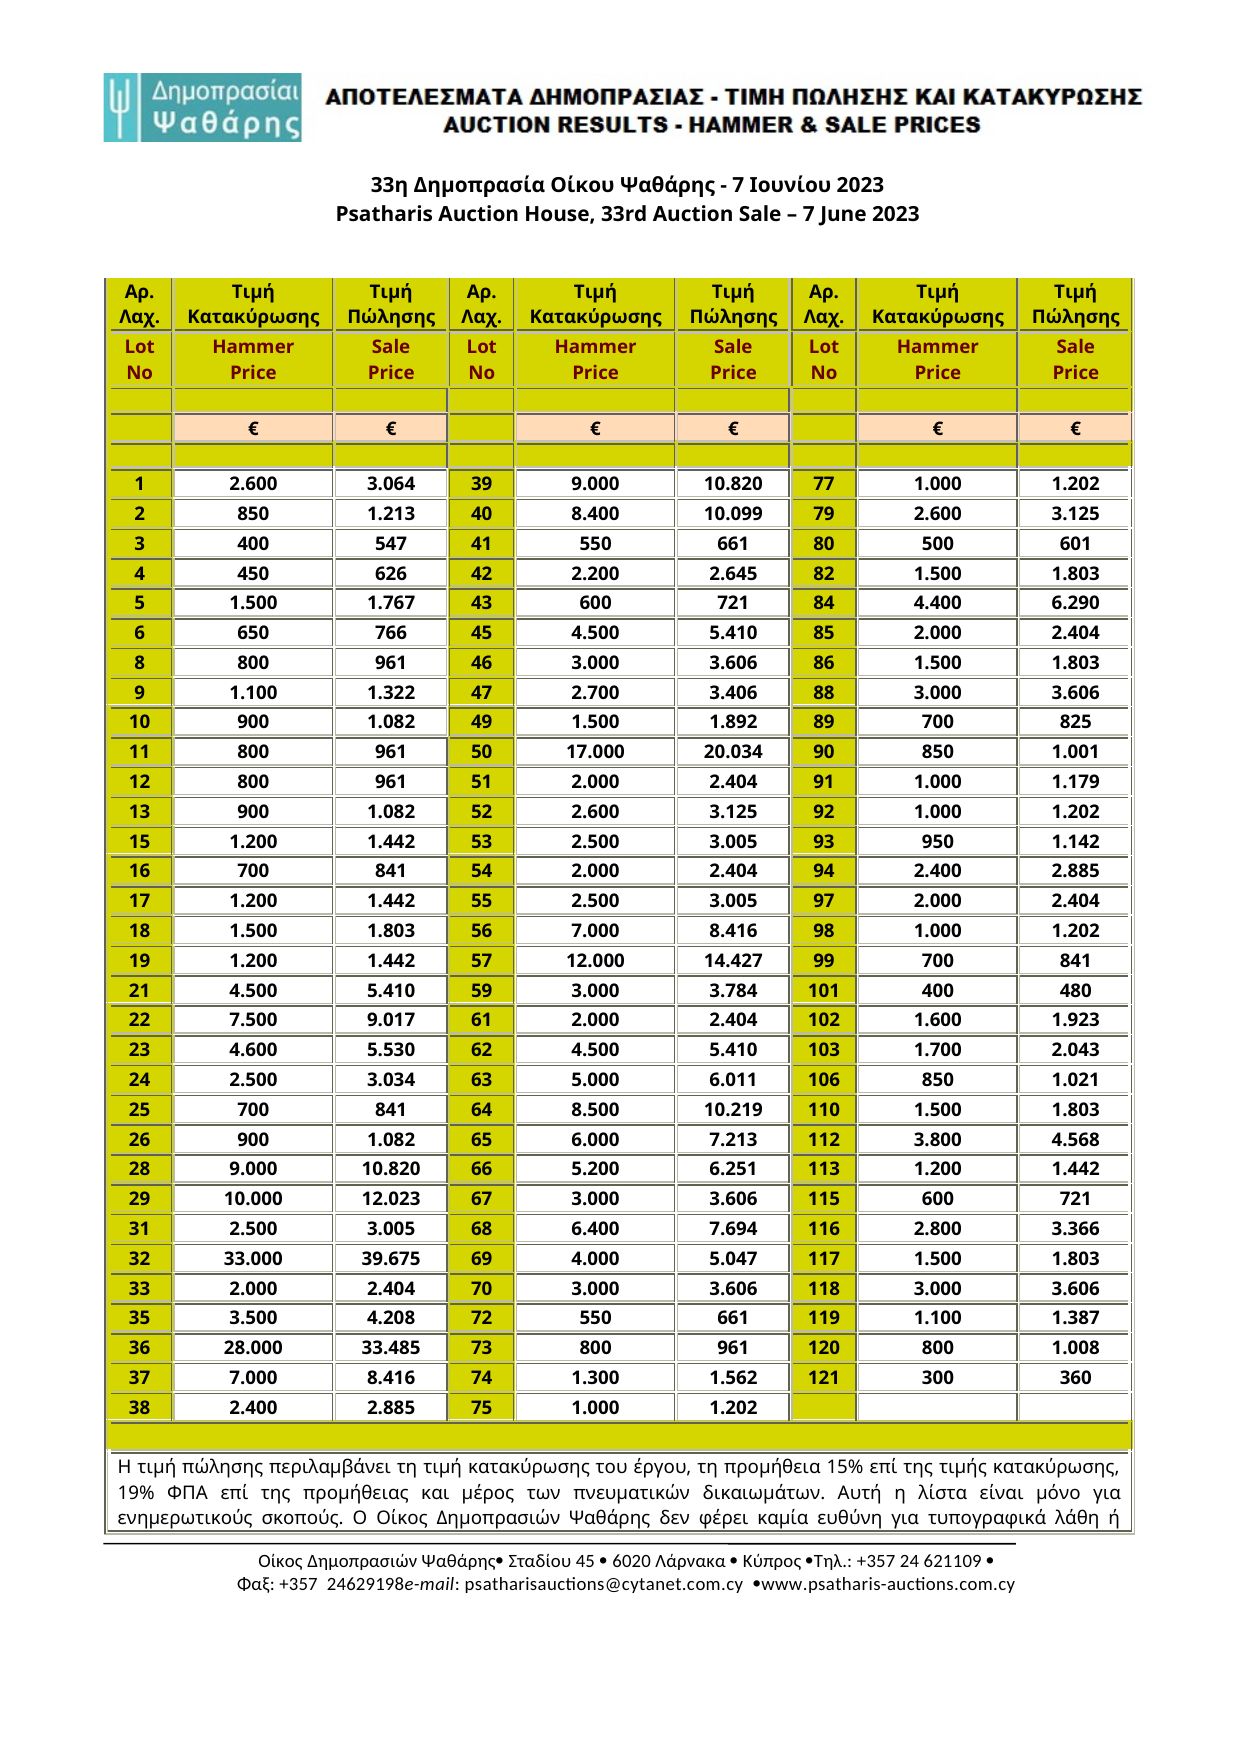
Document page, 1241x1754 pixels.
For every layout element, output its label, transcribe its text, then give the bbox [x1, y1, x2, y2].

table_cell 3.005 [678, 828, 788, 853]
table_cell Sale Price [336, 334, 446, 385]
table_cell 21 [106, 973, 173, 1002]
table_cell 1.300 [517, 1364, 674, 1390]
table_cell 721 [678, 590, 788, 615]
table_cell 1.562 [678, 1364, 788, 1390]
table_cell 1.100 [859, 1305, 1016, 1330]
table_cell 7.213 [678, 1126, 788, 1151]
table_cell 450 [175, 560, 332, 585]
table_cell 62 [450, 1037, 513, 1062]
table_cell 56 [450, 917, 513, 943]
table_cell [793, 445, 855, 466]
table_cell 4.208 [336, 1305, 446, 1330]
table_cell Lot No [106, 329, 173, 385]
table_cell [1018, 385, 1133, 411]
table_cell 841 [1018, 943, 1133, 973]
table_cell [793, 415, 855, 440]
table_cell 19 [106, 943, 173, 973]
table_cell 5.000 [517, 1066, 674, 1092]
table_cell 115 [793, 1186, 855, 1211]
table_cell [517, 445, 674, 466]
table_cell 1.213 [336, 500, 446, 526]
table_cell 43 [450, 590, 513, 615]
table_cell 25 [106, 1092, 173, 1122]
table_cell 7.500 [175, 1007, 332, 1032]
table_cell 85 [793, 620, 855, 645]
table_cell 950 [859, 828, 1016, 853]
table_cell 89 [793, 709, 855, 734]
table_cell 900 [175, 709, 332, 734]
table_cell 3 [106, 526, 173, 556]
table_cell 1.923 [1018, 1003, 1133, 1032]
table_cell 15 [106, 824, 173, 853]
table_cell 3.500 [175, 1305, 332, 1330]
table_cell 41 [450, 530, 513, 556]
table_cell 1.442 [336, 947, 446, 973]
table_cell [678, 389, 788, 411]
table_cell 1.008 [1020, 1330, 1131, 1360]
table_cell 101 [793, 977, 855, 1002]
table_header Αρ. Λαχ. [108, 278, 171, 329]
table_header Τιμή Πώλησης [1020, 278, 1131, 329]
table_cell 3.606 [1018, 1271, 1133, 1300]
table_cell 5.047 [678, 1245, 788, 1271]
table_cell 1.500 [859, 649, 1016, 675]
table_cell 2.645 [678, 560, 788, 585]
table_cell 79 [793, 500, 855, 526]
table_cell 600 [859, 1186, 1016, 1211]
table_cell 766 [336, 620, 446, 645]
table_cell 117 [793, 1245, 855, 1271]
table_cell 1.500 [859, 560, 1016, 585]
table_cell [859, 389, 1016, 411]
table_cell 547 [336, 530, 446, 556]
table_cell 2.200 [517, 560, 674, 585]
table_cell 68 [450, 1215, 513, 1241]
table_cell 88 [793, 679, 855, 704]
table_cell 1.803 [1018, 1092, 1133, 1122]
table_cell 11 [106, 734, 173, 764]
table_cell 400 [859, 977, 1016, 1002]
table_cell 5.200 [517, 1156, 674, 1181]
table_cell 51 [450, 768, 513, 794]
table_cell 91 [793, 768, 855, 794]
table_cell 54 [450, 858, 513, 883]
table_cell 24 [106, 1062, 173, 1092]
table_cell 1.082 [336, 1126, 446, 1151]
table_cell 2.700 [517, 679, 674, 704]
table_cell 1.803 [1018, 645, 1133, 675]
table_cell 1.202 [1020, 466, 1131, 496]
table_cell 12 [108, 764, 171, 794]
table_cell 1 [108, 466, 171, 496]
table_cell 50 [450, 739, 513, 764]
table_cell 2.500 [517, 828, 674, 853]
table_cell 1.322 [336, 679, 446, 704]
table_cell 94 [793, 858, 855, 883]
table_cell 8.416 [336, 1364, 446, 1390]
table_cell 93 [793, 828, 855, 853]
table_cell 10.820 [678, 471, 788, 496]
table_cell 800 [175, 649, 332, 675]
table_cell 73 [450, 1335, 513, 1360]
table_cell 5.410 [678, 1037, 788, 1062]
table_cell 1.500 [175, 590, 332, 615]
table_cell 3.606 [678, 1275, 788, 1300]
table_cell Hammer Price [859, 334, 1016, 385]
table_cell 550 [517, 1305, 674, 1330]
table_cell 1.179 [1020, 764, 1131, 794]
table_cell 1.200 [859, 1156, 1016, 1181]
table_cell 2.000 [517, 858, 674, 883]
table_cell 5.530 [336, 1037, 446, 1062]
table_cell 28 [106, 1151, 173, 1181]
table_cell 16 [106, 854, 173, 883]
table_cell 2.000 [859, 620, 1016, 645]
table_cell 1.202 [678, 1394, 788, 1419]
table_cell 700 [859, 709, 1016, 734]
table_cell 20.034 [678, 739, 788, 764]
table_cell [793, 1394, 855, 1419]
table_cell 4.568 [1018, 1122, 1133, 1151]
table_cell 39 [450, 471, 513, 496]
table_cell 17 [106, 883, 173, 913]
table_cell 961 [336, 739, 446, 764]
table_cell [106, 1420, 1133, 1449]
table_cell 1.600 [859, 1007, 1016, 1032]
table_cell 800 [517, 1335, 674, 1360]
table_cell 700 [175, 858, 332, 883]
picture [103, 73, 1152, 142]
table_cell 3.606 [678, 649, 788, 675]
table_cell 6.290 [1018, 585, 1133, 615]
table_cell [859, 1394, 1016, 1419]
table_cell 90 [793, 739, 855, 764]
table_cell 2.404 [678, 1007, 788, 1032]
table_cell [336, 445, 446, 466]
table_cell 23 [106, 1032, 173, 1062]
table_cell 2.885 [1018, 854, 1133, 883]
table_cell 1.387 [1018, 1300, 1133, 1330]
table_cell 800 [859, 1335, 1016, 1360]
table_cell 3.000 [517, 1275, 674, 1300]
table_cell 82 [793, 560, 855, 585]
table_header Τιμή Πώλησης [678, 278, 788, 329]
table_cell 3.606 [678, 1186, 788, 1211]
table_cell € [175, 415, 332, 440]
table_cell 661 [678, 1305, 788, 1330]
table_cell 6.400 [517, 1215, 674, 1241]
table_cell 118 [793, 1275, 855, 1300]
table_cell 36 [108, 1330, 171, 1360]
table_cell 5.410 [678, 620, 788, 645]
table_cell 3.406 [678, 679, 788, 704]
table_cell 1.082 [336, 798, 446, 824]
table_cell 3.800 [859, 1126, 1016, 1151]
table_cell 10.219 [678, 1096, 788, 1122]
table_cell 1.442 [336, 828, 446, 853]
table_cell 12.000 [517, 947, 674, 973]
table_cell 121 [793, 1364, 855, 1390]
table_cell 900 [175, 798, 332, 824]
table_cell € [859, 415, 1016, 440]
table_header Αρ. Λαχ. [793, 278, 855, 329]
table_cell 38 [106, 1390, 173, 1419]
table_cell 99 [793, 947, 855, 973]
table_cell 1.500 [175, 917, 332, 943]
table_cell 961 [678, 1335, 788, 1360]
table_cell 52 [450, 798, 513, 824]
table_cell Hammer Price [175, 334, 332, 385]
table_cell 120 [793, 1335, 855, 1360]
table_cell 2.500 [517, 888, 674, 913]
table_cell 1.200 [175, 828, 332, 853]
table_cell 4.500 [175, 977, 332, 1002]
table_cell 2.000 [175, 1275, 332, 1300]
table_cell 1.803 [336, 917, 446, 943]
table_cell 1.142 [1018, 824, 1133, 853]
table_cell 102 [793, 1007, 855, 1032]
table_cell Hammer Price [517, 334, 674, 385]
table_cell [1018, 1390, 1133, 1419]
table_cell 13 [106, 794, 173, 824]
table_cell 800 [175, 739, 332, 764]
table_cell 2.800 [859, 1215, 1016, 1241]
table_cell 1.200 [175, 888, 332, 913]
table_header Τιμή Κατακύρωσης [175, 278, 332, 329]
table_cell 10.000 [175, 1186, 332, 1211]
table_cell 103 [793, 1037, 855, 1062]
table_cell 6.000 [517, 1126, 674, 1151]
table_cell 3.000 [859, 679, 1016, 704]
table_cell 3.000 [859, 1275, 1016, 1300]
table_cell 12.023 [336, 1186, 446, 1211]
table_cell 72 [450, 1305, 513, 1330]
table_cell 61 [450, 1007, 513, 1032]
table_cell 6 [108, 615, 171, 645]
table_cell € [336, 415, 446, 440]
table_cell 119 [793, 1305, 855, 1330]
table_cell 35 [106, 1300, 173, 1330]
table_cell € [1018, 411, 1133, 440]
table_cell 3.125 [1018, 496, 1133, 526]
table_cell 28.000 [175, 1335, 332, 1360]
table_cell 45 [450, 620, 513, 645]
table_cell 74 [450, 1364, 513, 1390]
table_cell € [517, 415, 674, 440]
table_cell 2.404 [678, 768, 788, 794]
table_cell 7.694 [678, 1215, 788, 1241]
table_cell 626 [336, 560, 446, 585]
table_cell 1.202 [1020, 913, 1133, 943]
table_cell 721 [1020, 1181, 1131, 1211]
table_cell 10 [106, 705, 173, 734]
table_cell 8 [106, 645, 173, 675]
table_cell 59 [450, 977, 513, 1002]
table_cell 1.892 [678, 709, 788, 734]
table_cell 97 [793, 888, 855, 913]
table_cell 600 [517, 590, 674, 615]
table_cell 47 [450, 679, 513, 704]
table_cell 300 [859, 1364, 1016, 1390]
table_cell 33 [106, 1271, 173, 1300]
table_cell 69 [450, 1245, 513, 1271]
table_cell 2 [106, 496, 173, 526]
table_cell 8.500 [517, 1096, 674, 1122]
table_cell 17.000 [517, 739, 674, 764]
table_cell 112 [793, 1126, 855, 1151]
table_cell 1.442 [1018, 1151, 1133, 1181]
table_cell [1018, 440, 1133, 466]
table_cell 3.366 [1018, 1211, 1133, 1241]
table_cell 3.000 [517, 649, 674, 675]
table_cell [793, 389, 855, 411]
table_cell 29 [108, 1181, 171, 1211]
table_cell 841 [336, 858, 446, 883]
table_cell 4.000 [517, 1245, 674, 1271]
table_cell 850 [175, 500, 332, 526]
table_cell 65 [450, 1126, 513, 1151]
table_cell 3.784 [678, 977, 788, 1002]
table_cell 961 [336, 768, 446, 794]
table_cell 1.500 [859, 1096, 1016, 1122]
table_cell [450, 389, 513, 411]
table_cell 6.251 [678, 1156, 788, 1181]
table_cell [106, 411, 173, 440]
table_cell 1.001 [1018, 734, 1133, 764]
table_cell 8.400 [517, 500, 674, 526]
table_cell 98 [793, 917, 855, 943]
table_cell 1.000 [859, 917, 1016, 943]
table_cell 700 [175, 1096, 332, 1122]
table_cell 1.767 [336, 590, 446, 615]
table_cell 70 [450, 1275, 513, 1300]
table_cell [336, 389, 446, 411]
table_cell 4.500 [517, 620, 674, 645]
table_cell 55 [450, 888, 513, 913]
table_cell 6.011 [678, 1066, 788, 1092]
table_cell 3.000 [517, 1186, 674, 1211]
table_cell [450, 415, 513, 440]
table_cell 800 [175, 768, 332, 794]
table_cell 850 [859, 739, 1016, 764]
table_cell 18 [106, 913, 171, 943]
table_header Τιμή Κατακύρωσης [859, 278, 1016, 329]
table_cell 1.202 [1018, 794, 1133, 824]
table_cell 2.500 [175, 1066, 332, 1092]
table_cell 37 [106, 1360, 173, 1390]
table_cell 2.500 [175, 1215, 332, 1241]
table_cell 601 [1018, 526, 1133, 556]
table_cell 5 [106, 585, 173, 615]
table_cell 3.125 [678, 798, 788, 824]
table_cell 40 [450, 500, 513, 526]
table_cell 9.017 [336, 1007, 446, 1032]
table_cell 2.404 [678, 858, 788, 883]
table_cell 4.500 [517, 1037, 674, 1062]
table_cell Lot No [793, 334, 855, 385]
table_cell 650 [175, 620, 332, 645]
table_cell 4.600 [175, 1037, 332, 1062]
table_cell 8.416 [678, 917, 788, 943]
table_cell 9.000 [517, 471, 674, 496]
table_cell 5.410 [336, 977, 446, 1002]
table_cell 2.043 [1018, 1032, 1133, 1062]
table_cell 7.000 [175, 1364, 332, 1390]
table_cell 39.675 [336, 1245, 446, 1271]
table_cell [175, 445, 332, 466]
table_cell 4.400 [859, 590, 1016, 615]
table_cell 66 [450, 1156, 513, 1181]
table_cell 67 [450, 1186, 513, 1211]
table_cell 2.400 [175, 1394, 332, 1419]
table_cell 10.099 [678, 500, 788, 526]
table_cell 480 [1018, 973, 1133, 1002]
table_cell 32 [106, 1241, 173, 1271]
table_cell 3.005 [678, 888, 788, 913]
table_cell 22 [106, 1003, 173, 1032]
table_cell 9 [106, 675, 173, 704]
table_cell 400 [175, 530, 332, 556]
table_cell [450, 445, 513, 466]
table_cell 961 [336, 649, 446, 675]
table_cell 84 [793, 590, 855, 615]
table_cell 2.000 [517, 1007, 674, 1032]
table_cell 10.820 [336, 1156, 446, 1181]
table_cell 110 [793, 1096, 855, 1122]
table_cell 53 [450, 828, 513, 853]
table_cell [106, 440, 173, 466]
table_cell 1.803 [1018, 556, 1133, 585]
table_cell 64 [450, 1096, 513, 1122]
table_cell 113 [793, 1156, 855, 1181]
table_cell 1.803 [1018, 1241, 1133, 1271]
table_cell Lot No [450, 334, 513, 385]
table_cell 92 [793, 798, 855, 824]
table_cell 31 [106, 1211, 173, 1241]
table_cell Sale Price [678, 334, 788, 385]
table_cell Sale Price [1018, 329, 1133, 385]
table_cell 33.000 [175, 1245, 332, 1271]
table_cell 2.600 [175, 471, 332, 496]
table_header Τιμή Πώλησης [336, 278, 446, 329]
table_cell [678, 445, 788, 466]
table_cell 1.100 [175, 679, 332, 704]
table_cell 2.000 [517, 768, 674, 794]
table_cell 2.000 [859, 888, 1016, 913]
text 33η Δημοπρασία Οίκου Ψαθάρης - 7 Ιουνίου 2023 [103, 170, 1152, 199]
table_cell 661 [678, 530, 788, 556]
table_cell 106 [793, 1066, 855, 1092]
table_cell 841 [336, 1096, 446, 1122]
table_cell 46 [450, 649, 513, 675]
table_cell 33.485 [336, 1335, 446, 1360]
table_cell [517, 389, 674, 411]
table_cell 2.600 [859, 500, 1016, 526]
table_cell 3.034 [336, 1066, 446, 1092]
table_cell 1.000 [859, 798, 1016, 824]
text Psatharis Auction House, 33rd Auction Sale – 7 June 2023 [103, 199, 1152, 227]
table_cell 2.404 [336, 1275, 446, 1300]
table_cell 1.000 [859, 471, 1016, 496]
table_cell 3.606 [1018, 675, 1133, 704]
table_cell 1.500 [517, 709, 674, 734]
table_cell 2.885 [336, 1394, 446, 1419]
table_cell 2.600 [517, 798, 674, 824]
table_cell 116 [793, 1215, 855, 1241]
table_cell 360 [1018, 1360, 1133, 1390]
table_cell 2.404 [1018, 883, 1133, 913]
table_cell 500 [859, 530, 1016, 556]
table_cell 700 [859, 947, 1016, 973]
table_cell 1.082 [336, 709, 446, 734]
table_cell 2.404 [1020, 615, 1131, 645]
table_cell 3.064 [336, 471, 446, 496]
table_cell 825 [1018, 705, 1133, 734]
table_cell 86 [793, 649, 855, 675]
table_cell [859, 445, 1016, 466]
table_header Τιμή Κατακύρωσης [517, 278, 674, 329]
table_cell 57 [450, 947, 513, 973]
table_cell 77 [793, 471, 855, 496]
table_cell 7.000 [517, 917, 674, 943]
table_cell 850 [859, 1066, 1016, 1092]
table_cell 42 [450, 560, 513, 585]
table_cell € [678, 415, 788, 440]
table_cell 1.442 [336, 888, 446, 913]
table_cell 900 [175, 1126, 332, 1151]
table_cell 14.427 [678, 947, 788, 973]
table_cell 1.000 [859, 768, 1016, 794]
table_cell 1.000 [517, 1394, 674, 1419]
table_cell 63 [450, 1066, 513, 1092]
table_cell 1.200 [175, 947, 332, 973]
table_header Αρ. Λαχ. [450, 278, 513, 329]
table_cell 4 [106, 556, 173, 585]
table_cell 49 [450, 709, 513, 734]
table_cell 75 [450, 1394, 513, 1419]
table_cell 1.500 [859, 1245, 1016, 1271]
table_cell 550 [517, 530, 674, 556]
table_cell 2.400 [859, 858, 1016, 883]
table_cell 1.700 [859, 1037, 1016, 1062]
table_cell 26 [106, 1122, 173, 1151]
table_cell 3.005 [336, 1215, 446, 1241]
table_cell 3.000 [517, 977, 674, 1002]
table_cell 9.000 [175, 1156, 332, 1181]
table_cell [175, 389, 332, 411]
table_cell [106, 385, 173, 411]
table_cell 80 [793, 530, 855, 556]
table_cell 1.021 [1018, 1062, 1133, 1092]
